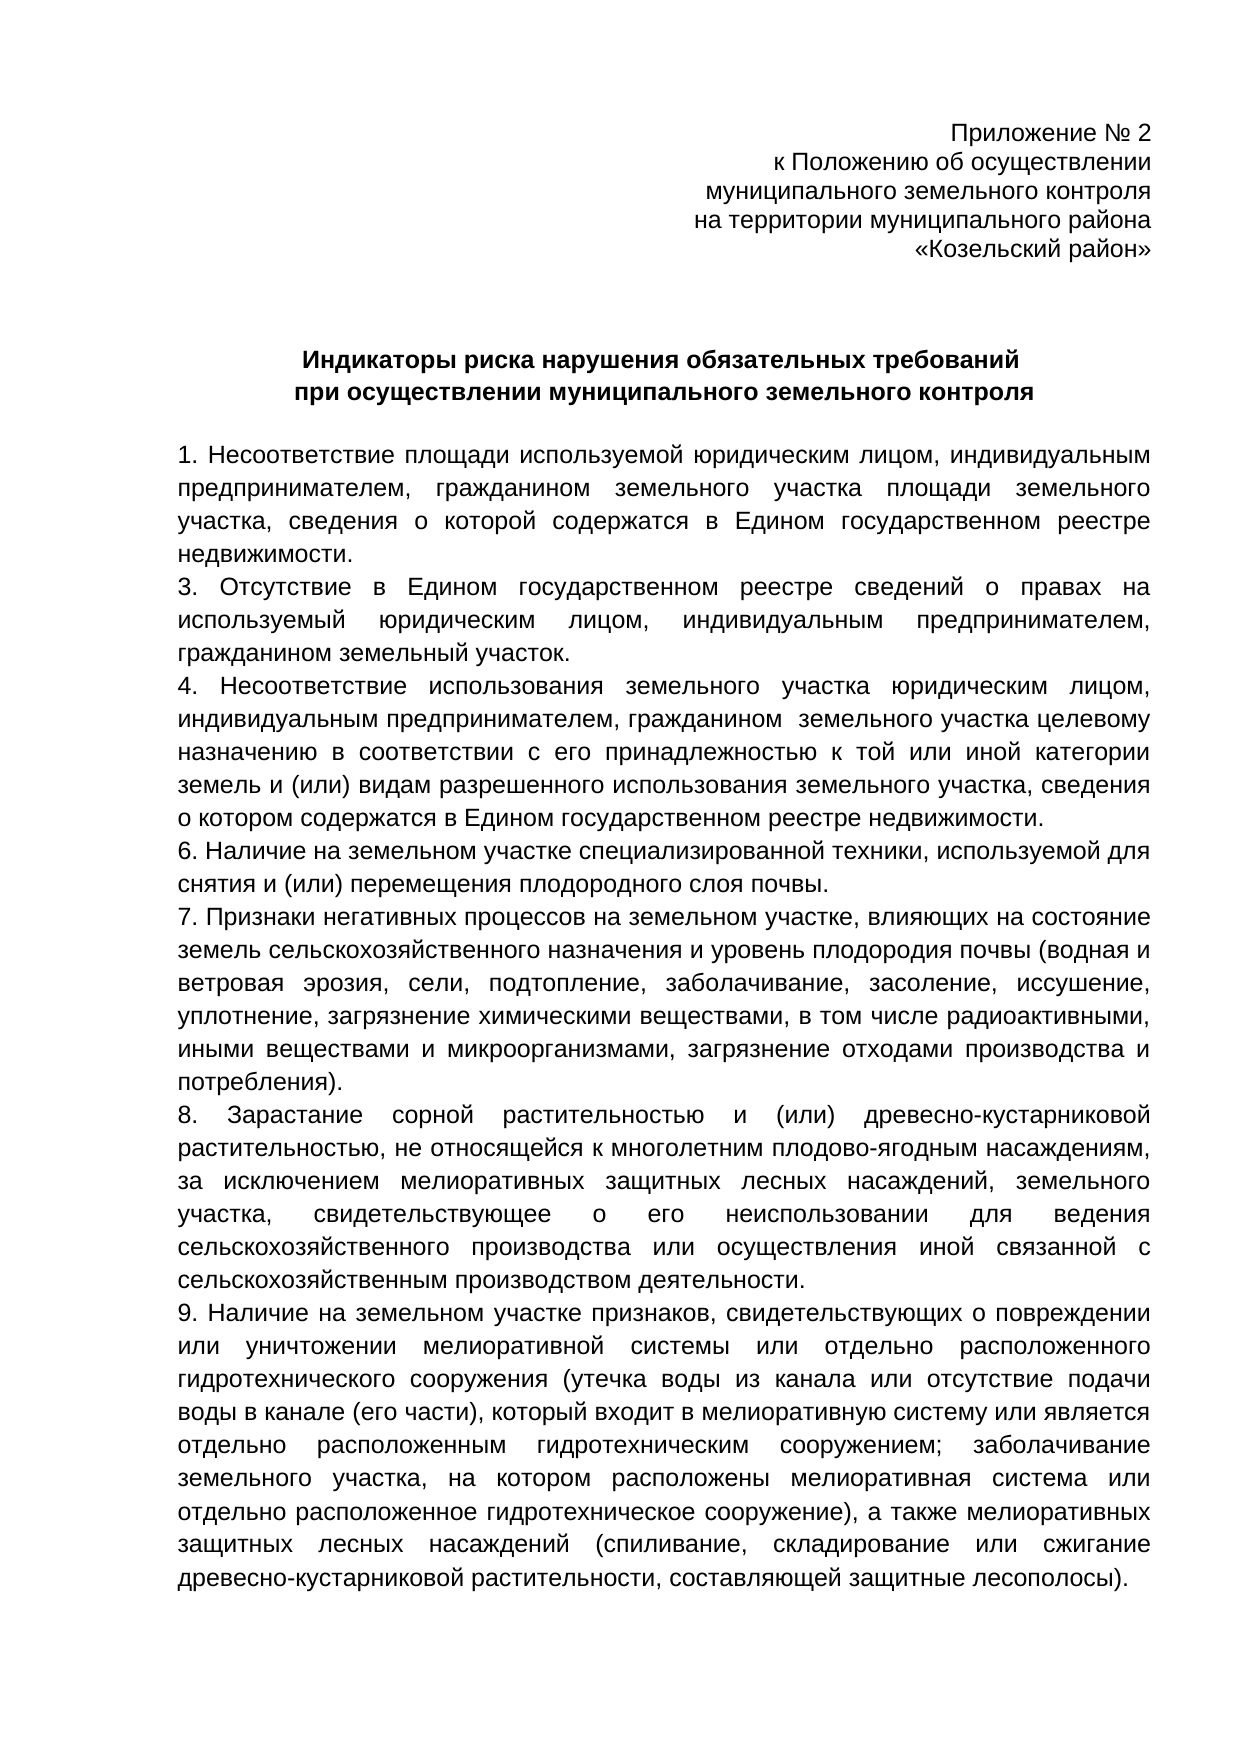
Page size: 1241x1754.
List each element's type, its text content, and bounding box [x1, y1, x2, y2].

text Приложение № 2 [177, 118, 1152, 147]
text Индикаторы риска нарушения обязательных требований при осуществлении муниципального земельного контроля [177, 345, 1152, 405]
text 6. Наличие на земельном участке специализированной техники, используемой для снятия и (или) перемещения плодородного слоя почвы. [177, 836, 1152, 898]
text 3. Отсутствие в Едином государственном реестре сведений о правах на используемый юридическим лицом, индивидуальным предпринимателем, гражданином земельный участок. [177, 572, 1152, 667]
text на территории муниципального района [177, 205, 1152, 233]
text «Козельский район» [177, 233, 1152, 262]
text к Положению об осуществлении [177, 147, 1152, 176]
text 1. Несоответствие площади используемой юридическим лицом, индивидуальным предпринимателем, гражданином земельного участка площади земельного участка, сведения о которой содержатся в Едином государственном реестре недвижимости. [177, 440, 1152, 568]
text 4. Несоответствие использования земельного участка юридическим лицом, индивидуальным предпринимателем, гражданином земельного участка целевому назначению в соответствии с его принадлежностью к той или иной категории земель и (или) видам разрешенного использования земельного участка, сведения о котором содержатся в Едином государственном реестре недвижимости. [177, 671, 1152, 832]
text 9. Наличие на земельном участке признаков, свидетельствующих о повреждении или уничтожении мелиоративной системы или отдельно расположенного гидротехнического сооружения (утечка воды из канала или отсутствие подачи воды в канале (его части), который входит в мелиоративную систему или является отдельно расположенным гидротехническим сооружением; заболачивание земельного участка, на котором расположены мелиоративная система или отдельно расположенное гидротехническое сооружение), а также мелиоративных защитных лесных насаждений (спиливание, складирование или сжигание древесно-кустарниковой растительности, составляющей защитные лесополосы). [177, 1298, 1152, 1591]
text 7. Признаки негативных процессов на земельном участке, влияющих на состояние земель сельскохозяйственного назначения и уровень плодородия почвы (водная и ветровая эрозия, сели, подтопление, заболачивание, засоление, иссушение, уплотнение, загрязнение химическими веществами, в том числе радиоактивными, иными веществами и микроорганизмами, загрязнение отходами производства и потребления). [177, 902, 1152, 1096]
text муниципального земельного контроля [177, 176, 1152, 204]
text 8. Зарастание сорной растительностью и (или) древесно-кустарниковой растительностью, не относящейся к многолетним плодово-ягодным насаждениям, за исключением мелиоративных защитных лесных насаждений, земельного участка, свидетельствующее о его неиспользовании для ведения сельскохозяйственного производства или осуществления иной связанной с сельскохозяйственным производством деятельности. [177, 1100, 1152, 1294]
